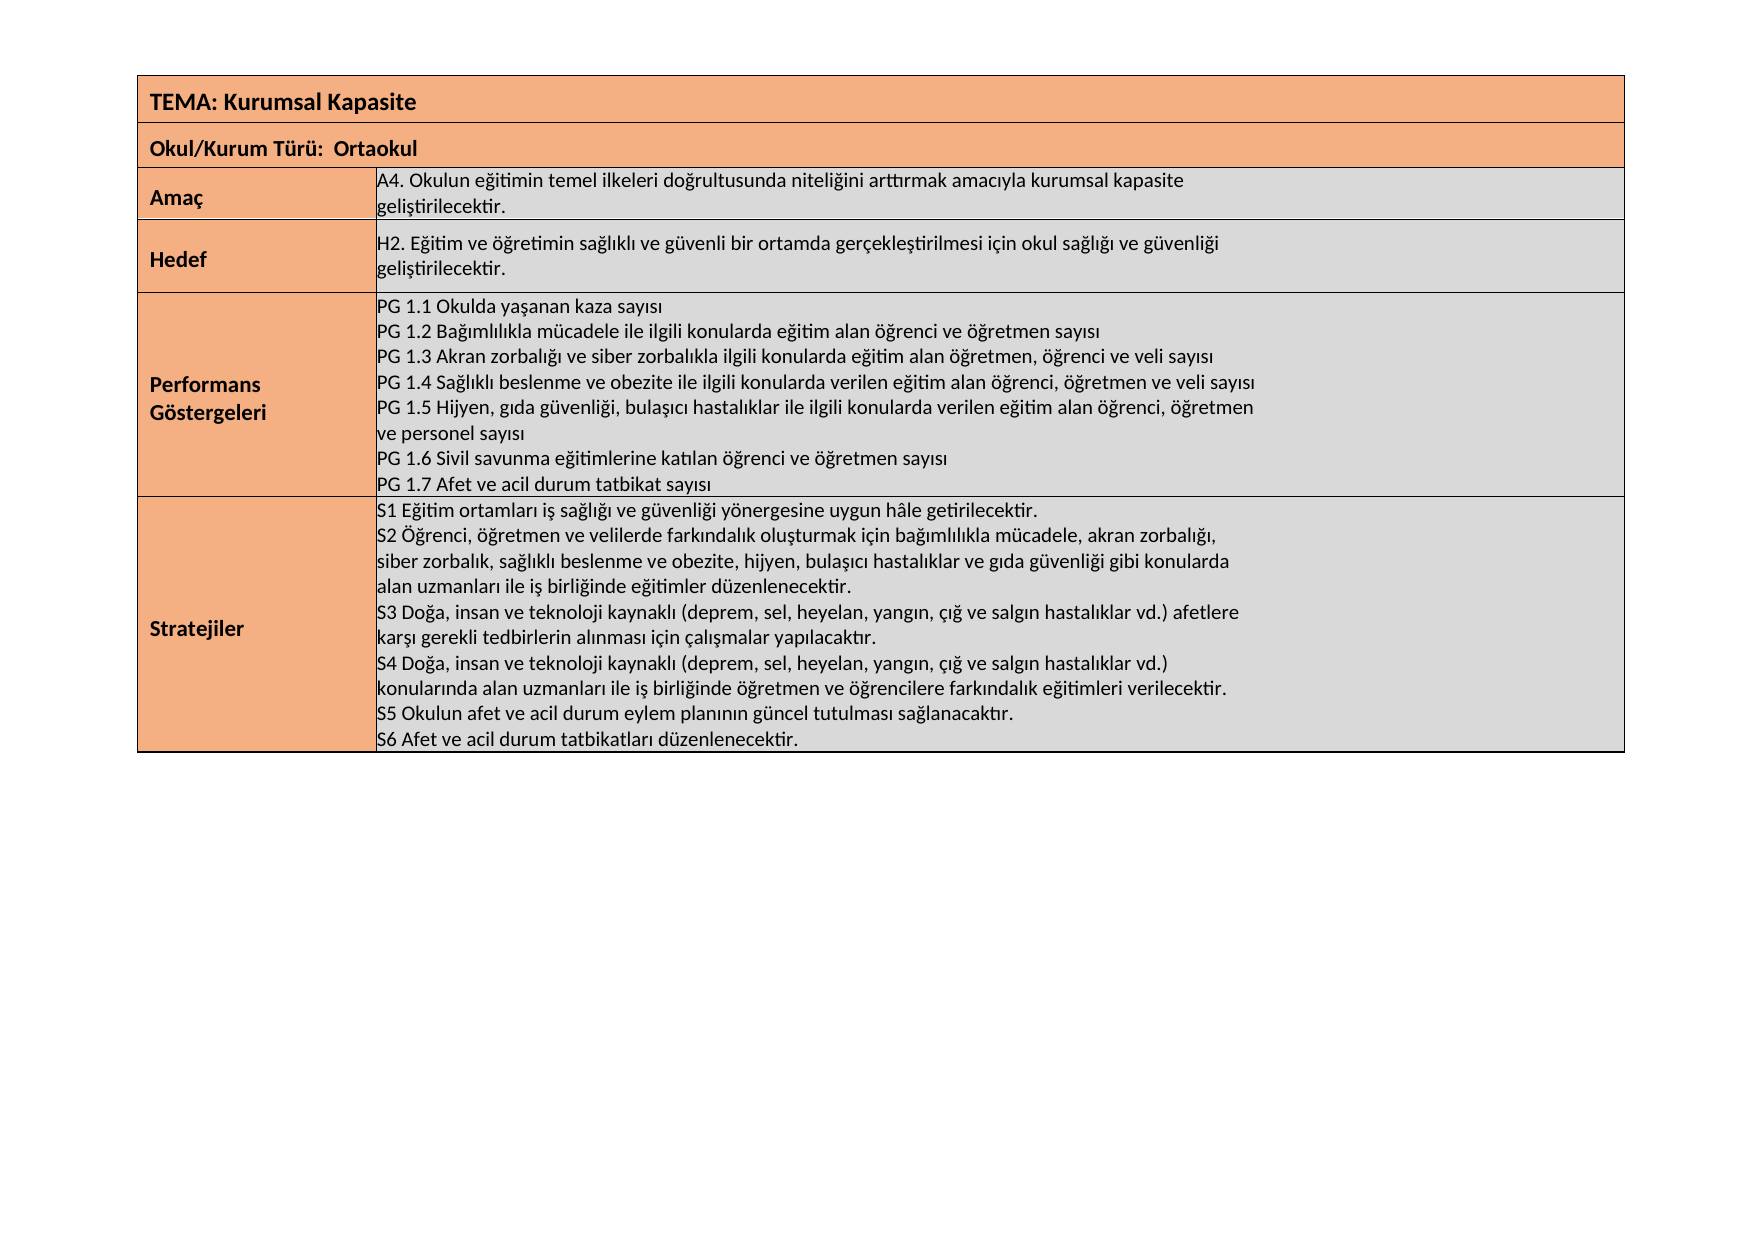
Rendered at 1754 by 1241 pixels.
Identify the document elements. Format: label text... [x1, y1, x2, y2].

table_cell Hedef [138, 220, 376, 292]
table_cell A4. Okulun eğitimin temel ilkeleri doğrultusunda niteliğini arttırmak amacıyla kurumsal kapasite geliştirilecektir. [377, 168, 1624, 218]
table_cell S1 Eğitim ortamları iş sağlığı ve güvenliği yönergesine uygun hâle getirilecektir. S2 Öğrenci, öğretmen ve velilerde farkındalık oluşturmak için bağımlılıkla mücadele, akran zorbalığı, siber zorbalık, sağlıklı beslenme ve obezite, hijyen, bulaşıcı hastalıklar ve gıda güvenliği gibi konularda alan uzmanları ile iş birliğinde eğitimler düzenlenecektir. S3 Doğa, insan ve teknoloji kaynaklı (deprem, sel, heyelan, yangın, çığ ve salgın hastalıklar vd.) afetlere karşı gerekli tedbirlerin alınması için çalışmalar yapılacaktır. S4 Doğa, insan ve teknoloji kaynaklı (deprem, sel, heyelan, yangın, çığ ve salgın hastalıklar vd.) konularında alan uzmanları ile iş birliğinde öğretmen ve öğrencilere farkındalık eğitimleri verilecektir. S5 Okulun afet ve acil durum eylem planının güncel tutulması sağlanacaktır. S6 Afet ve acil durum tatbikatları düzenlenecektir. [377, 497, 1624, 751]
table_cell Performans Göstergeleri [138, 293, 376, 496]
table_cell H2. Eğitim ve öğretimin sağlıklı ve güvenli bir ortamda gerçekleştirilmesi için okul sağlığı ve güvenliği geliştirilecektir. [377, 220, 1624, 292]
table_header TEMA: Kurumsal Kapasite [138, 76, 1624, 122]
table_cell Amaç [138, 168, 376, 218]
table_cell PG 1.1 Okulda yaşanan kaza sayısı PG 1.2 Bağımlılıkla mücadele ile ilgili konularda eğitim alan öğrenci ve öğretmen sayısı PG 1.3 Akran zorbalığı ve siber zorbalıkla ilgili konularda eğitim alan öğretmen, öğrenci ve veli sayısı PG 1.4 Sağlıklı beslenme ve obezite ile ilgili konularda verilen eğitim alan öğrenci, öğretmen ve veli sayısı PG 1.5 Hijyen, gıda güvenliği, bulaşıcı hastalıklar ile ilgili konularda verilen eğitim alan öğrenci, öğretmen ve personel sayısı PG 1.6 Sivil savunma eğitimlerine katılan öğrenci ve öğretmen sayısı PG 1.7 Afet ve acil durum tatbikat sayısı [377, 293, 1624, 496]
table_cell Stratejiler [138, 497, 376, 751]
table_cell Okul/Kurum Türü: Ortaokul [138, 123, 1624, 167]
